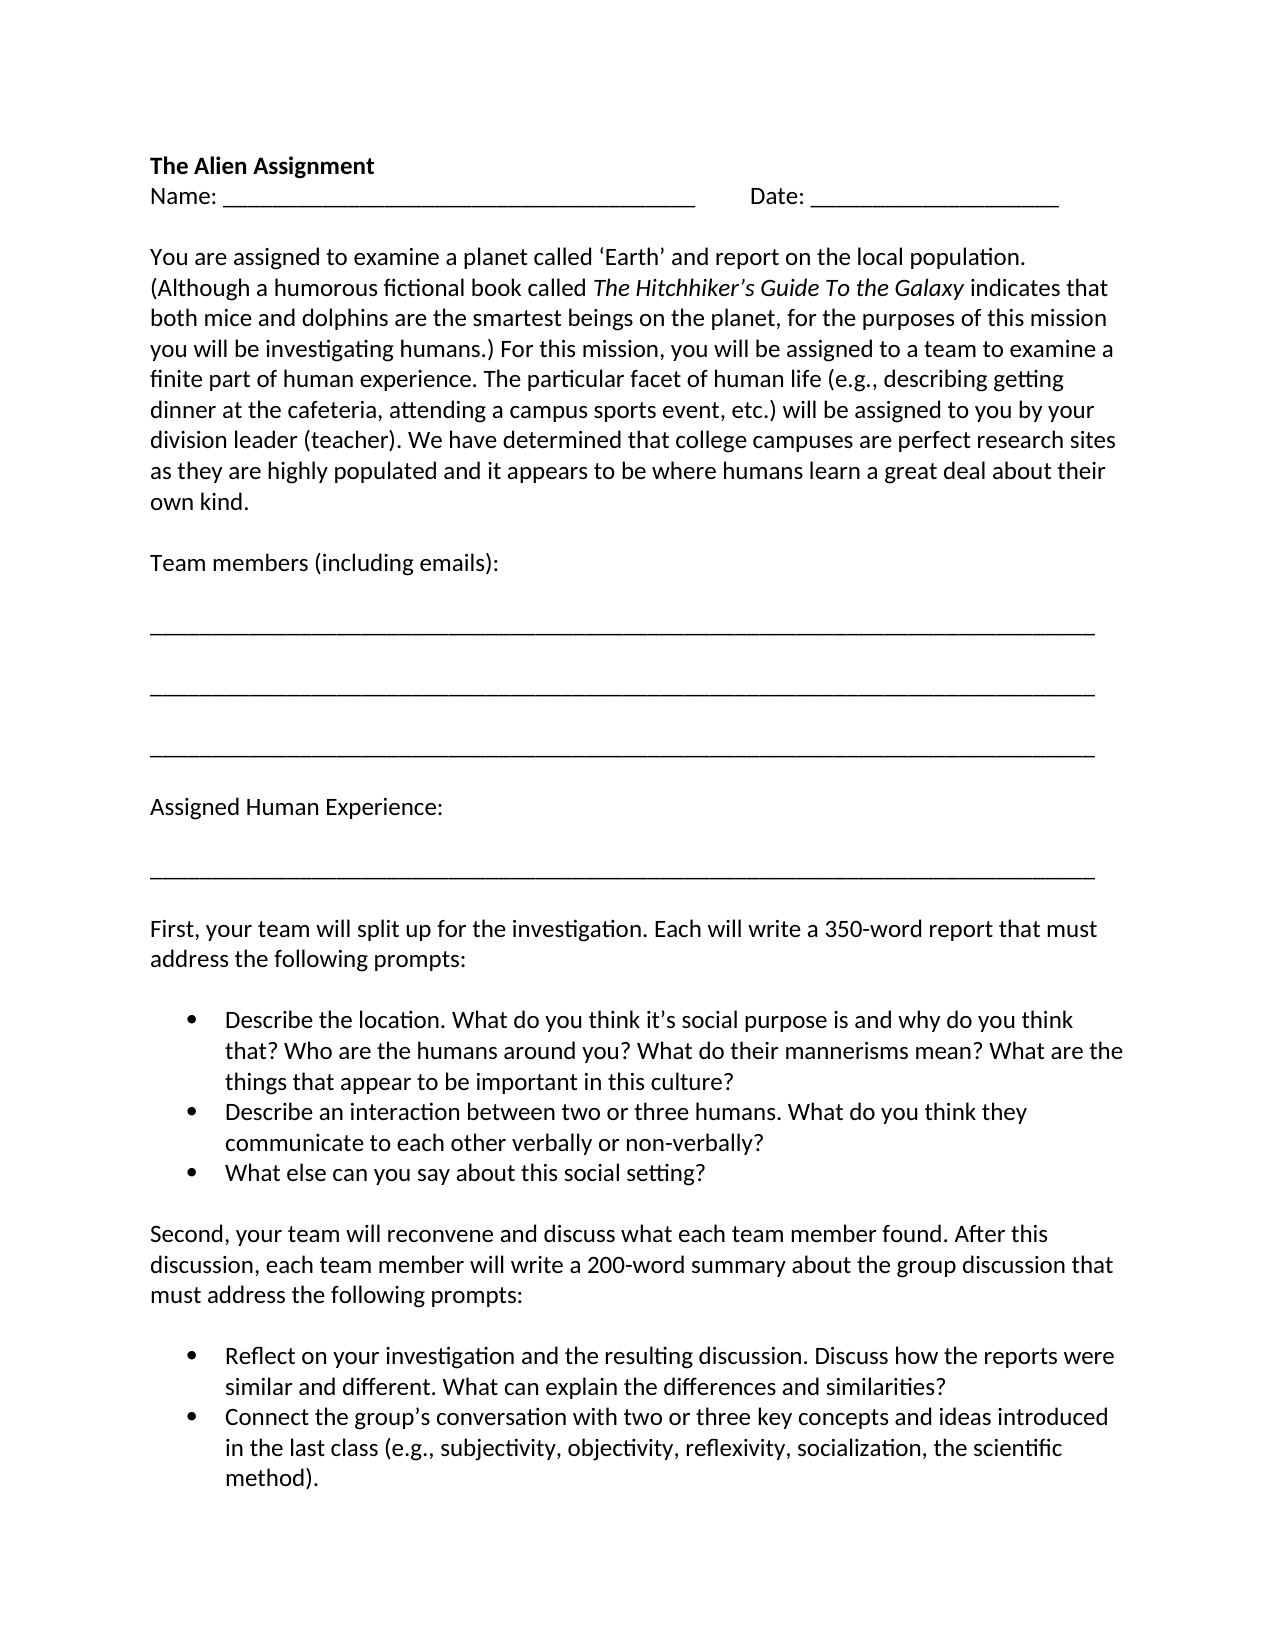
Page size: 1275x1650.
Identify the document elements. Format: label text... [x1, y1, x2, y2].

text ____________________________________________________________________________ [150, 608, 1125, 638]
list What else can you say about this social setting? [187, 1157, 1125, 1188]
text Second, your team will reconvene and discuss what each team member found. After this discussion, each team member will write a 200-word summary about the group discussion that must address the following prompts: [150, 1218, 1125, 1310]
text Team members (including emails): [150, 547, 1125, 577]
text ____________________________________________________________________________ [150, 730, 1125, 760]
list Describe the location. What do you think it’s social purpose is and why do you think that? Who are the humans around you? What do their mannerisms mean? What are the things that appear to be important in this culture? [187, 1004, 1125, 1096]
text Assigned Human Experience: [150, 791, 1125, 821]
text The Alien Assignment [150, 150, 1125, 181]
text First, your team will split up for the investigation. Each will write a 350-word report that must address the following prompts: [150, 913, 1125, 974]
text Name: ______________________________________ Date: ____________________ [150, 181, 1125, 211]
list Describe an interaction between two or three humans. What do you think they communicate to each other verbally or non-verbally? [187, 1096, 1125, 1157]
list Connect the group’s conversation with two or three key concepts and ideas introduced in the last class (e.g., subjectivity, objectivity, reflexivity, socialization, the scientific method). [187, 1401, 1125, 1493]
text ____________________________________________________________________________ [150, 852, 1125, 882]
text You are assigned to examine a planet called ‘Earth’ and report on the local population. (Although a humorous fictional book called The Hitchhiker’s Guide To the Galaxy indicates that both mice and dolphins are the smartest beings on the planet, for the purposes of this mission you will be investigating humans.) For this mission, you will be assigned to a team to examine a finite part of human experience. The particular facet of human life (e.g., describing getting dinner at the cafeteria, attending a campus sports event, etc.) will be assigned to you by your division leader (teacher). We have determined that college campuses are perfect research sites as they are highly populated and it appears to be where humans learn a great deal about their own kind. [150, 242, 1125, 516]
list Reflect on your investigation and the resulting discussion. Discuss how the reports were similar and different. What can explain the differences and similarities? [187, 1340, 1125, 1401]
text ____________________________________________________________________________ [150, 669, 1125, 699]
